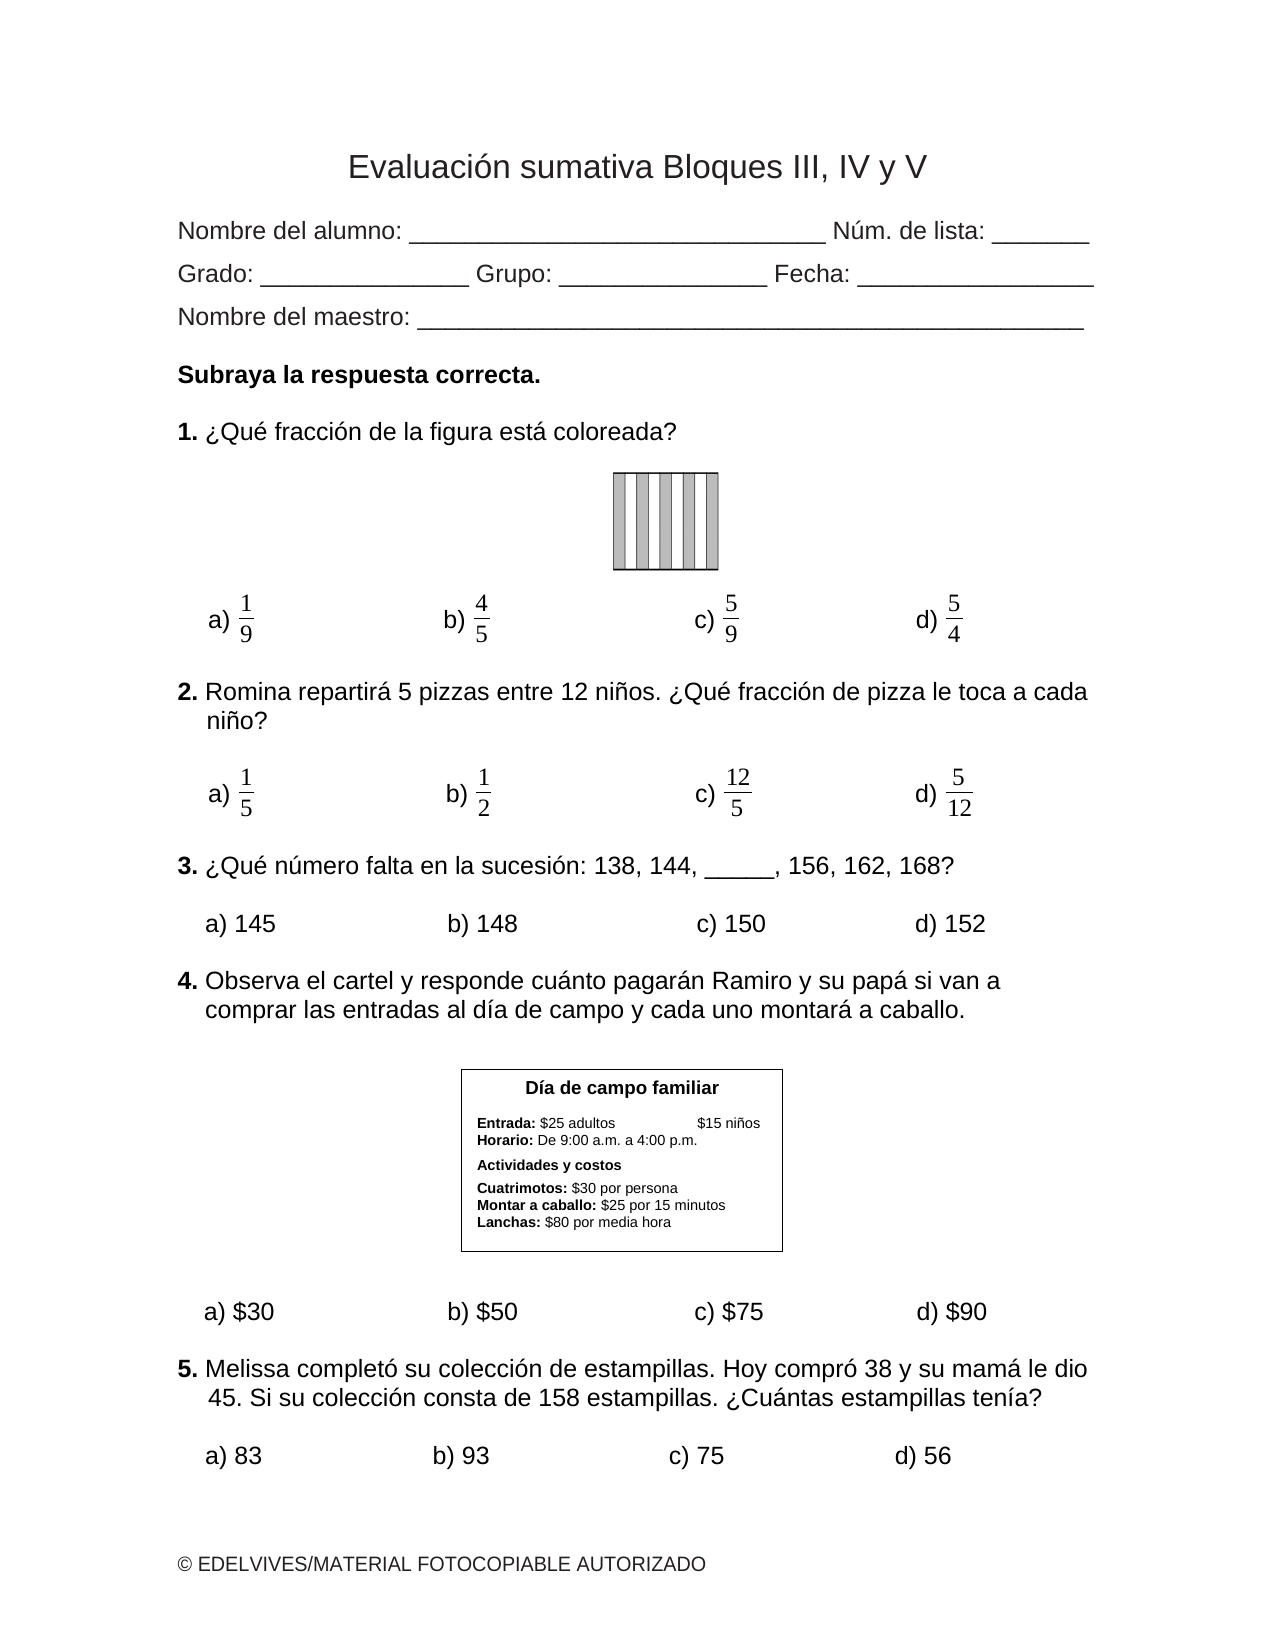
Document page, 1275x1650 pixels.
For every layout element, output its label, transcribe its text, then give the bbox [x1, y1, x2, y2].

text Subraya la respuesta correcta. [177, 360, 1098, 388]
text Grado: _______________ Grupo: _______________ Fecha: _________________ [177, 259, 1098, 288]
picture [612, 469, 720, 576]
text a) 83 b) 93 c) 75 d) 56 [205, 1441, 1098, 1469]
text Nombre del alumno: ______________________________ Núm. de lista: _______ [177, 216, 1098, 245]
text 4. Observa el cartel y responde cuánto pagarán Ramiro y su papá si van a comprar las entradas al día de campo y cada uno montará a caballo. [177, 966, 1098, 1024]
text 5. Melissa completó su colección de estampillas. Hoy compró 38 y su mamá le dio 45. Si su colección consta de 158 estampillas. ¿Cuántas estampillas tenía? [177, 1354, 1098, 1412]
text a) 145 b) 148 c) 150 d) 152 [205, 909, 1098, 938]
text Evaluación sumativa Bloques III, IV y V [177, 148, 1098, 186]
text 2. Romina repartirá 5 pizzas entre 12 niños. ¿Qué fracción de pizza le toca a cada niño? [177, 677, 1098, 735]
text 1. ¿Qué fracción de la figura está coloreada? [177, 417, 1098, 446]
text a) b) c) d) [208, 590, 1098, 649]
text Nombre del maestro: ________________________________________________ [177, 302, 1098, 331]
text 3. ¿Qué número falta en la sucesión: 138, 144, _____, 156, 162, 168? [177, 851, 1098, 880]
text a) $30 b) $50 c) $75 d) $90 [203, 1297, 1098, 1326]
text a) b) c) d) [208, 764, 1098, 823]
